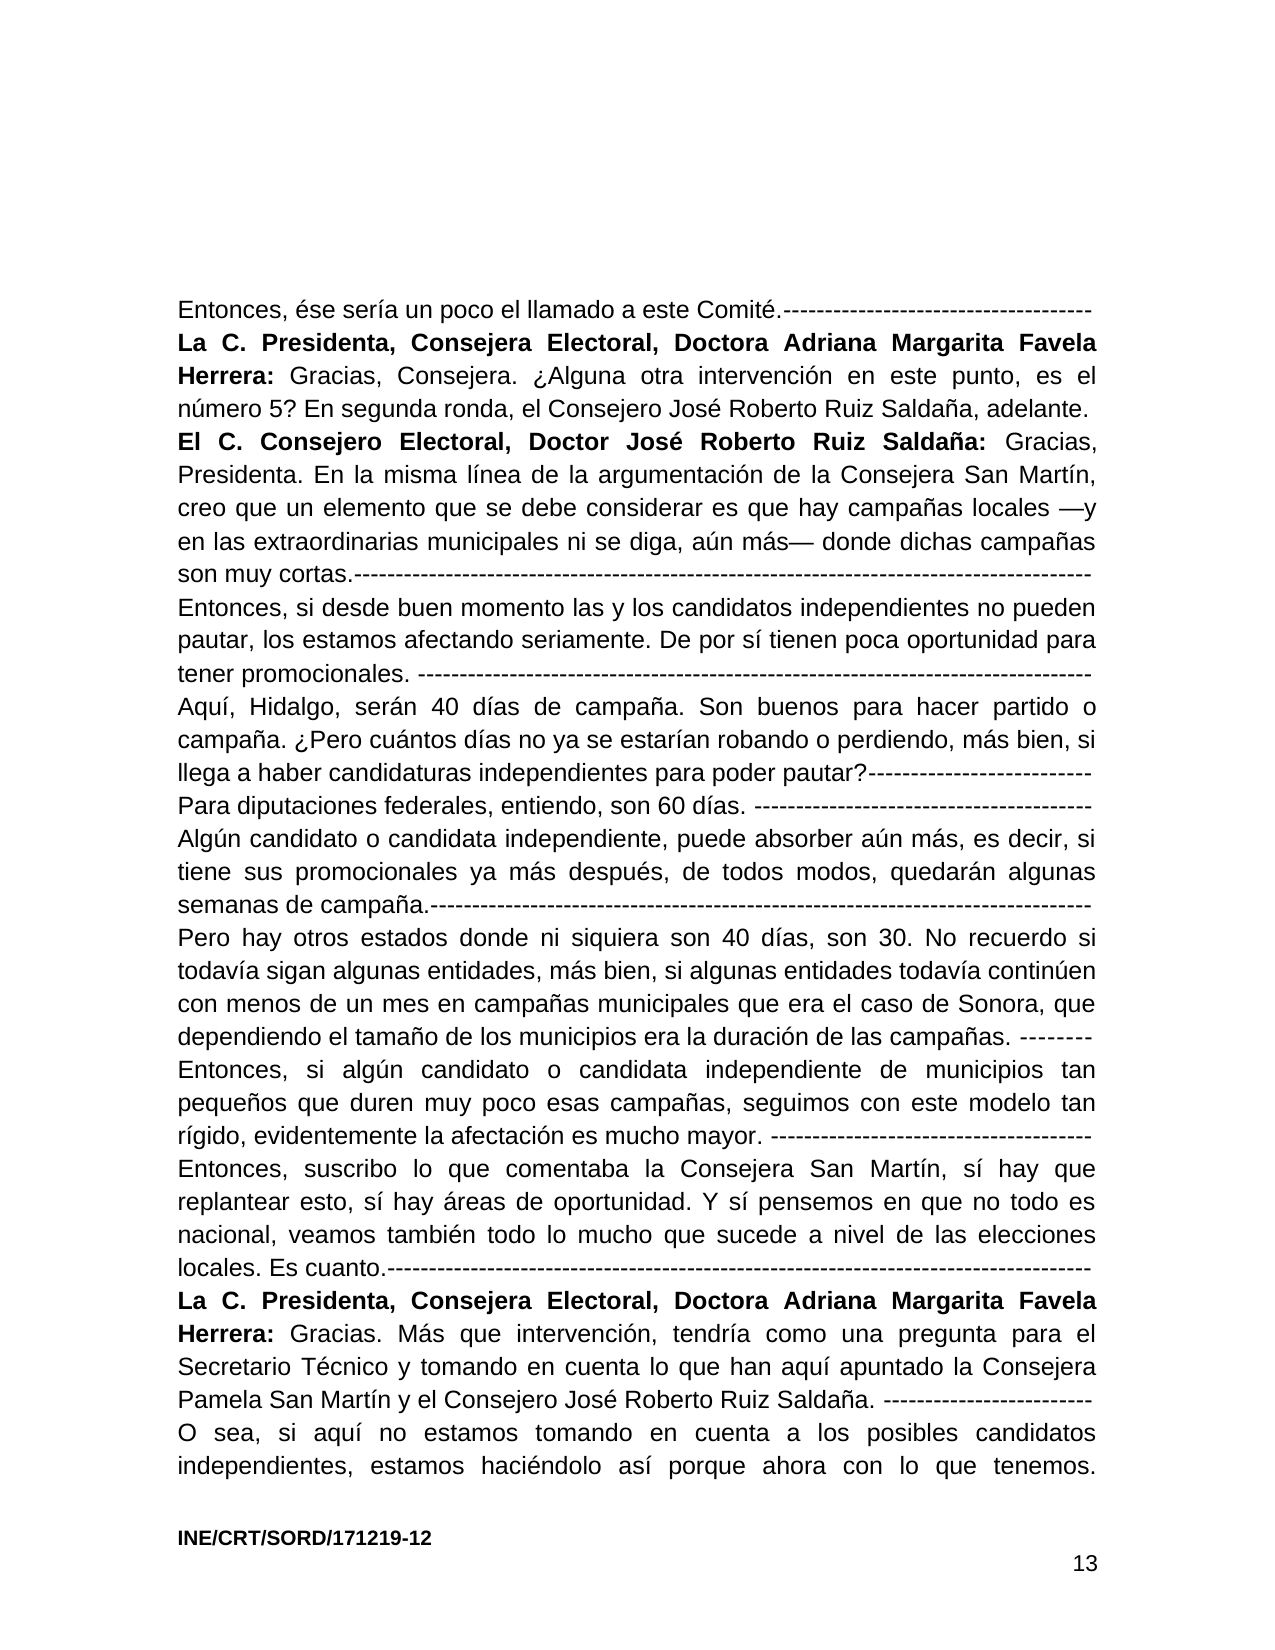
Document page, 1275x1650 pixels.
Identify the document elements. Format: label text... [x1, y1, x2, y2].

text El C. Consejero Electoral, Doctor José Roberto Ruiz Saldaña: Gracias, Presidenta. En la misma línea de la argumentación de la Consejera San Martín, creo que un elemento que se debe considerar es que hay campañas locales —y en las extraordinarias municipales ni se diga, aún más— donde dichas campañas son muy cortas. [177, 427, 1098, 588]
text Aquí, Hidalgo, serán 40 días de campaña. Son buenos para hacer partido o campaña. ¿Pero cuántos días no ya se estarían robando o perdiendo, más bien, si llega a haber candidaturas independientes para poder pautar? [177, 692, 1098, 786]
text Entonces, si algún candidato o candidata independiente de municipios tan pequeños que duren muy poco esas campañas, seguimos con este modelo tan rígido, evidentemente la afectación es mucho mayor. [177, 1055, 1098, 1149]
text Entonces, ése sería un poco el llamado a este Comité. [177, 295, 1098, 324]
text La C. Presidenta, Consejera Electoral, Doctora Adriana Margarita Favela Herrera: Gracias. Más que intervención, tendría como una pregunta para el Secretario Técnico y tomando en cuenta lo que han aquí apuntado la Consejera Pamela San Martín y el Consejero José Roberto Ruiz Saldaña. [177, 1286, 1098, 1414]
text Entonces, suscribo lo que comentaba la Consejera San Martín, sí hay que replantear esto, sí hay áreas de oportunidad. Y sí pensemos en que no todo es nacional, veamos también todo lo mucho que sucede a nivel de las elecciones locales. Es cuanto. [177, 1154, 1098, 1282]
text Algún candidato o candidata independiente, puede absorber aún más, es decir, si tiene sus promocionales ya más después, de todos modos, quedarán algunas semanas de campaña. [177, 824, 1098, 918]
text Entonces, si desde buen momento las y los candidatos independientes no pueden pautar, los estamos afectando seriamente. De por sí tienen poca oportunidad para tener promocionales. [177, 592, 1098, 687]
text Pero hay otros estados donde ni siquiera son 40 días, son 30. No recuerdo si todavía sigan algunas entidades, más bien, si algunas entidades todavía continúen con menos de un mes en campañas municipales que era el caso de Sonora, que dependiendo el tamaño de los municipios era la duración de las campañas. [177, 923, 1098, 1051]
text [177, 1418, 1098, 1480]
text Para diputaciones federales, entiendo, son 60 días. [177, 791, 1098, 819]
text La C. Presidenta, Consejera Electoral, Doctora Adriana Margarita Favela Herrera: Gracias, Consejera. ¿Alguna otra intervención en este punto, es el número 5? En segunda ronda, el Consejero José Roberto Ruiz Saldaña, adelante. [177, 328, 1098, 423]
